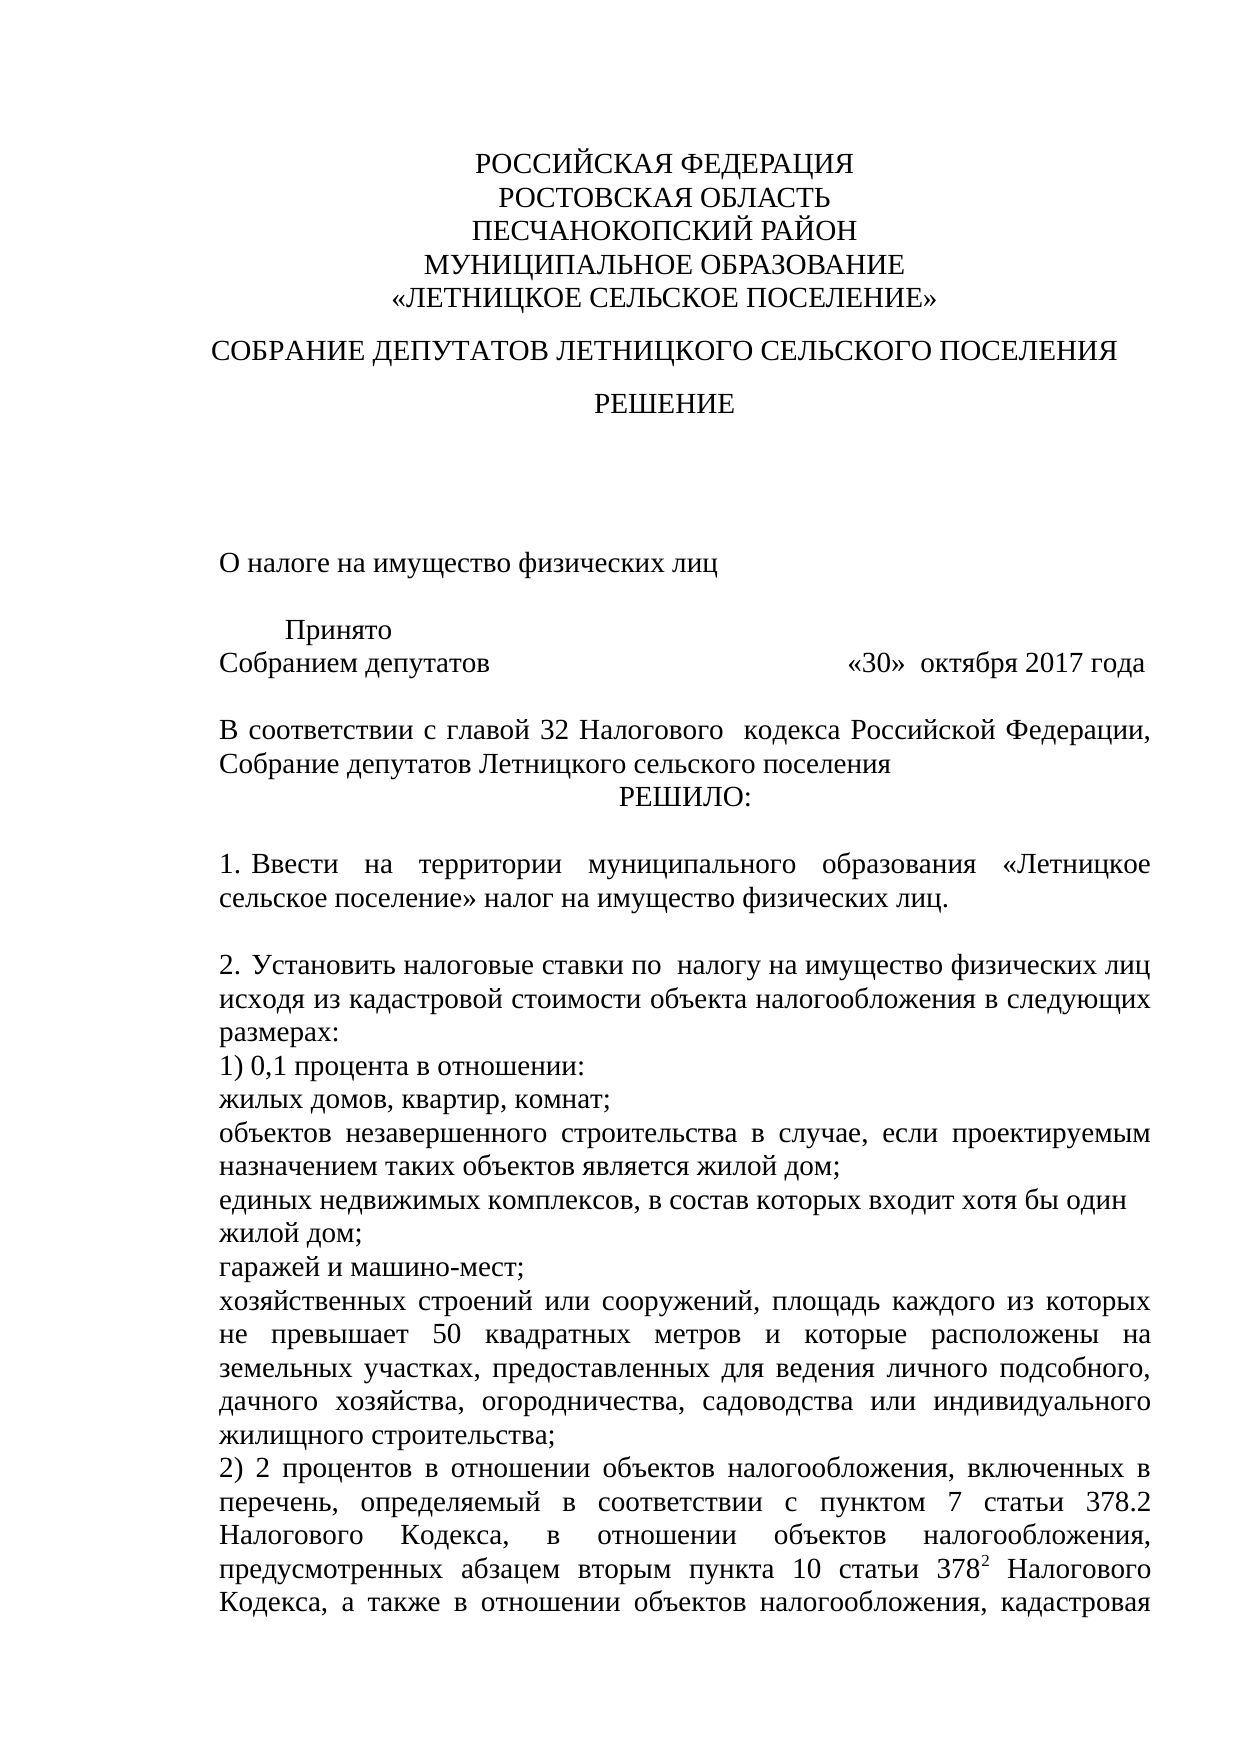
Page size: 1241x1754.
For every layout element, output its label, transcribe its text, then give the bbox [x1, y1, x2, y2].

text ПЕСЧАНОКОПСКИЙ РАЙОН [177, 213, 1152, 247]
text объектов незавершенного строительства в случае, если проектируемым назначением таких объектов является жилой дом; [219, 1115, 1152, 1182]
text Принято [219, 612, 1152, 645]
text В соответствии с главой 32 Налогового кодекса Российской Федерации, Собрание депутатов Летницкого сельского поселения [219, 712, 1152, 779]
text Собранием депутатов «30» октября 2017 года [219, 645, 1152, 679]
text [219, 1450, 1152, 1618]
text РЕШИЛО: [219, 779, 1152, 813]
text хозяйственных строений или сооружений, площадь каждого из которых не превышает 50 квадратных метров и которые расположены на земельных участках, предоставленных для ведения личного подсобного, дачного хозяйства, огородничества, садоводства или индивидуального жилищного строительства; [219, 1283, 1152, 1450]
text СОБРАНИЕ ДЕПУТАТОВ ЛЕТНИЦКОГО СЕЛЬСКОГО ПОСЕЛЕНИЯ [177, 333, 1152, 367]
text гаражей и машино-мест; [219, 1249, 1152, 1283]
text 1) 0,1 процента в отношении: [219, 1048, 1152, 1081]
text РЕШЕНИЕ [177, 386, 1152, 419]
text 2. Установить налоговые ставки по налогу на имущество физических лиц исходя из кадастровой стоимости объекта налогообложения в следующих размерах: [219, 947, 1152, 1048]
text единых недвижимых комплексов, в состав которых входит хотя бы один [219, 1182, 1152, 1216]
text 1. Ввести на территории муниципального образования «Летницкое сельское поселение» налог на имущество физических лиц. [219, 847, 1152, 914]
text РОССИЙСКАЯ ФЕДЕРАЦИЯ [177, 146, 1152, 180]
text О налоге на имущество физических лиц [219, 545, 1152, 578]
text МУНИЦИПАЛЬНОЕ ОБРАЗОВАНИЕ [177, 247, 1152, 280]
text жилых домов, квартир, комнат; [219, 1081, 1152, 1115]
text «ЛЕТНИЦКОЕ СЕЛЬСКОЕ ПОСЕЛЕНИЕ» [177, 280, 1152, 314]
text жилой дом; [219, 1216, 1152, 1249]
text РОСТОВСКАЯ ОБЛАСТЬ [177, 180, 1152, 213]
